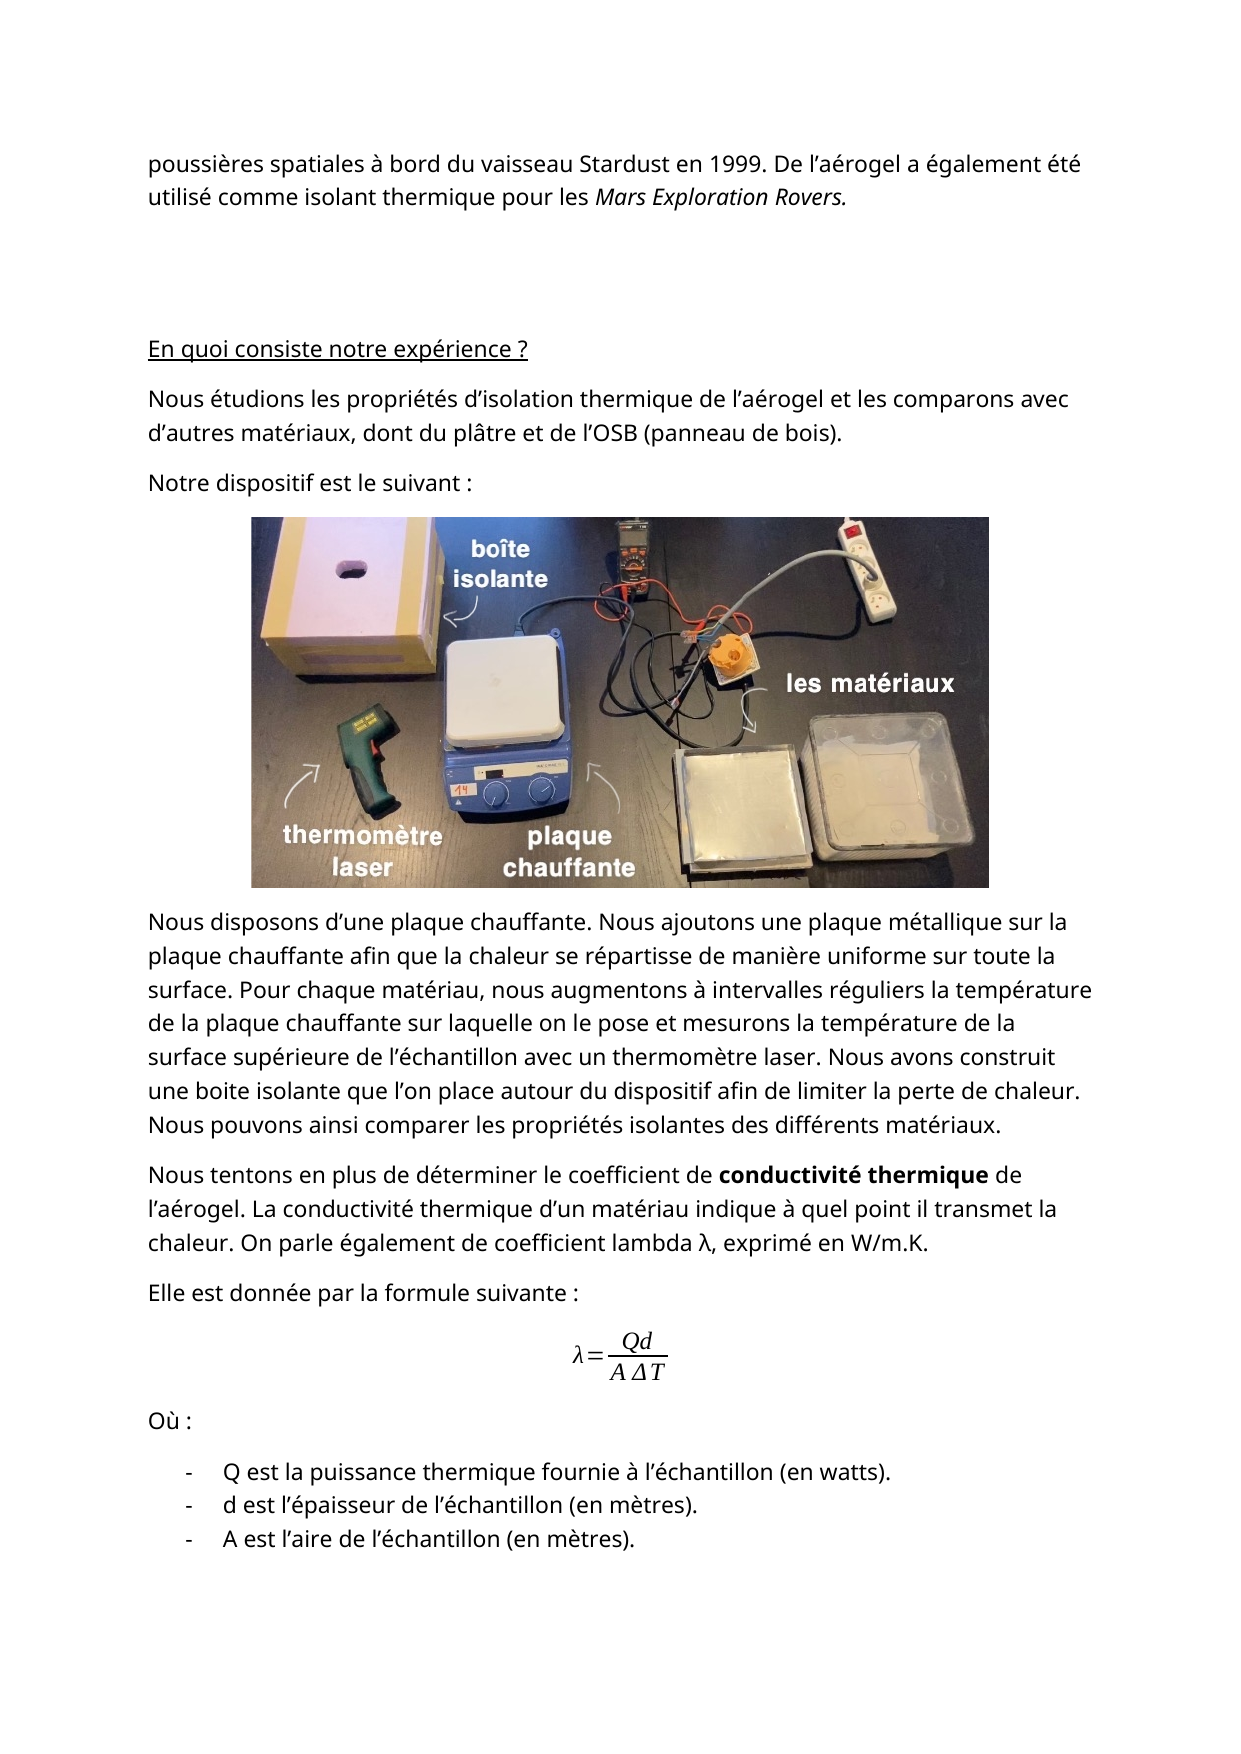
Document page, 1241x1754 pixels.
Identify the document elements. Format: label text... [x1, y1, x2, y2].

text Nous disposons d’une plaque chauffante. Nous ajoutons une plaque métallique sur la plaque chauffante afin que la chaleur se répartisse de manière uniforme sur toute la surface. Pour chaque matériau, nous augmentons à intervalles réguliers la température de la plaque chauffante sur laquelle on le pose et mesurons la température de la surface supérieure de l’échantillon avec un thermomètre laser. Nous avons construit une boite isolante que l’on place autour du dispositif afin de limiter la perte de chaleur. Nous pouvons ainsi comparer les propriétés isolantes des différents matériaux. [148, 906, 1093, 1140]
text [148, 148, 1093, 213]
text Nous tentons en plus de déterminer le coefficient de conductivité thermique de l’aérogel. La conductivité thermique d’un matériau indique à quel point il transmet la chaleur. On parle également de coefficient lambda λ, exprimé en W/m.K. [148, 1159, 1093, 1258]
list Q est la puissance thermique fournie à l’échantillon (en watts). [185, 1456, 1093, 1487]
text Où : [148, 1405, 1093, 1436]
text Nous étudions les propriétés d’isolation thermique de l’aérogel et les comparons avec d’autres matériaux, dont du plâtre et de l’OSB (panneau de bois). [148, 383, 1093, 448]
text Elle est donnée par la formule suivante : [148, 1277, 1093, 1308]
list d est l’épaisseur de l’échantillon (en mètres). [185, 1489, 1093, 1521]
text Notre dispositif est le suivant : [148, 467, 1093, 498]
list A est l’aire de l’échantillon (en mètres). [185, 1523, 1093, 1554]
picture [251, 517, 989, 888]
text En quoi consiste notre expérience ? [148, 333, 1093, 364]
